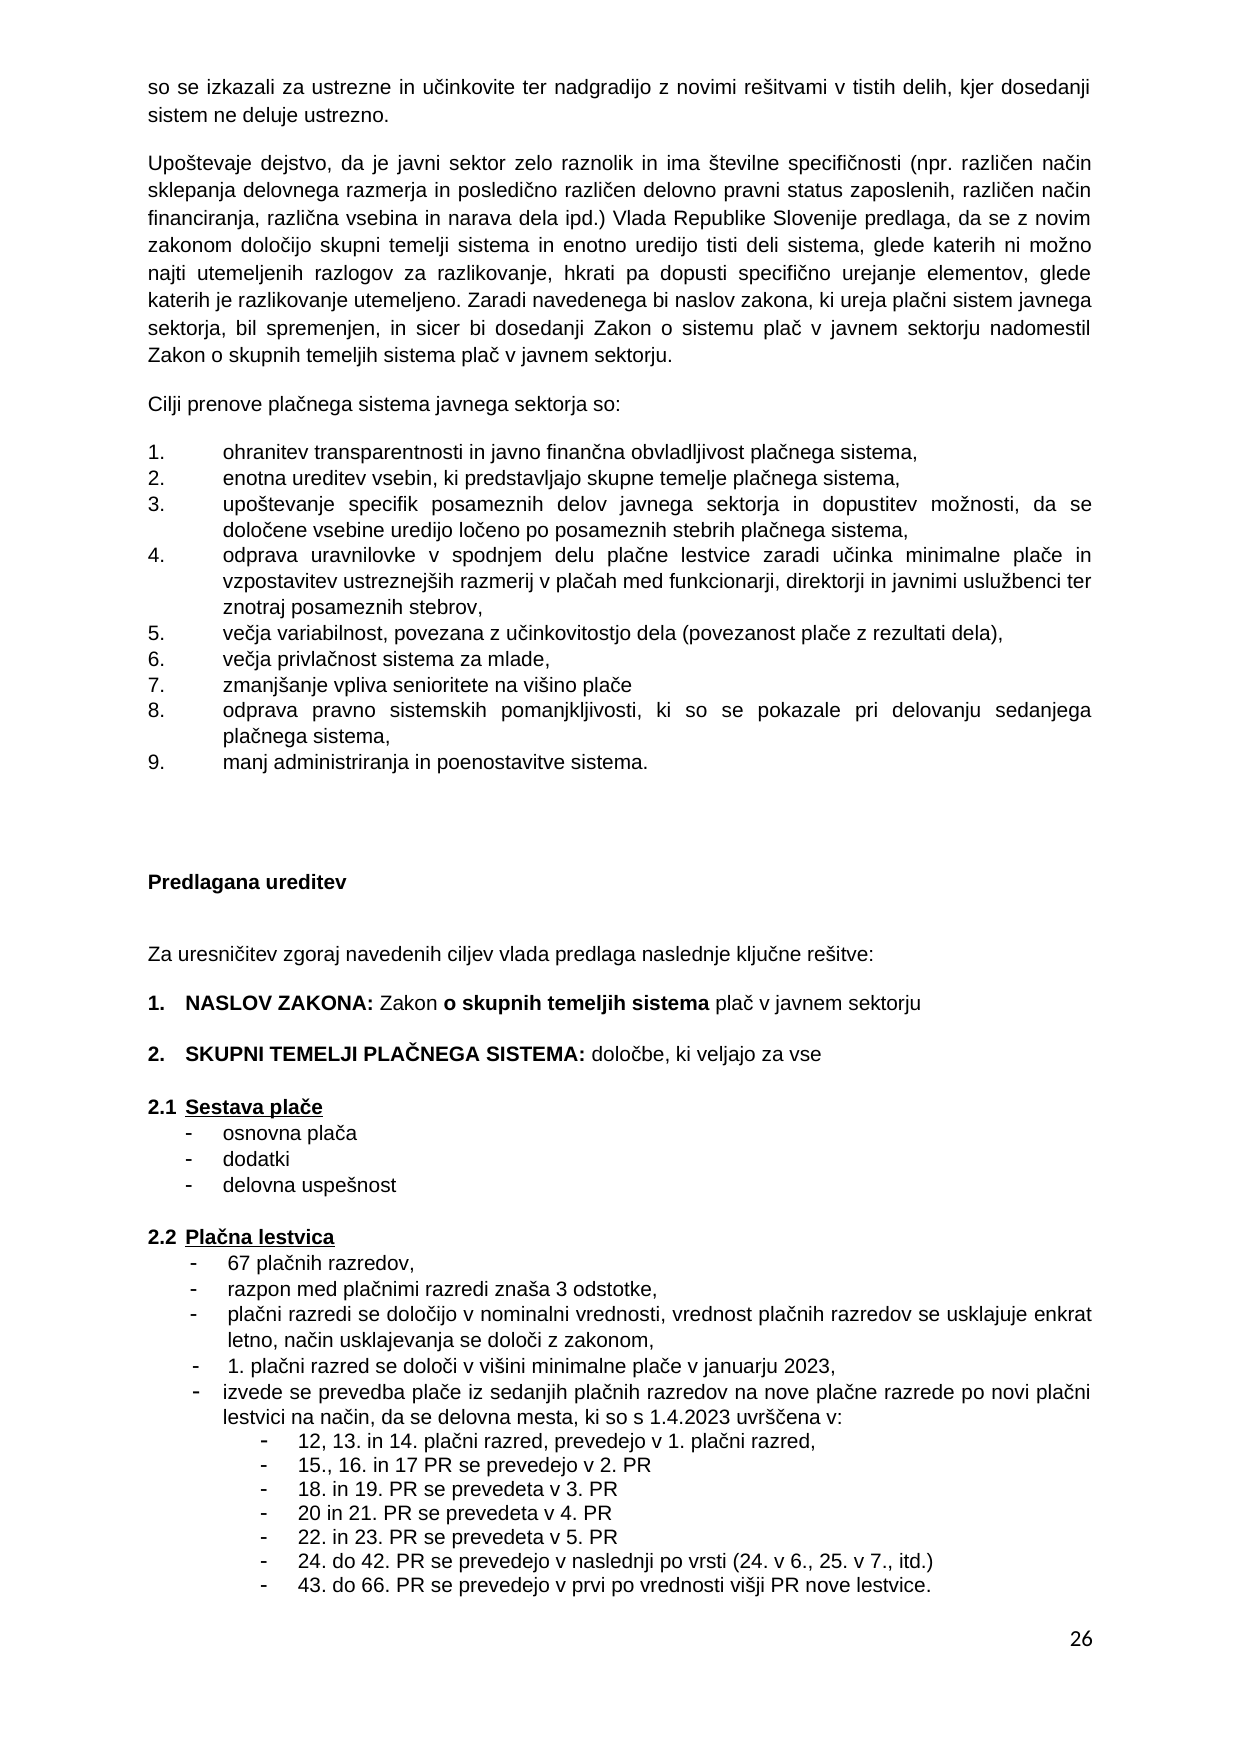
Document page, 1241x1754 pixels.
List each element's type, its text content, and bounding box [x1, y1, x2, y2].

text Za uresničitev zgoraj navedenih ciljev vlada predlaga naslednje ključne rešitve: [148, 942, 1093, 966]
list ohranitev transparentnosti in javno finančna obvladljivost plačnega sistema, [148, 440, 1093, 464]
list upoštevanje specifik posameznih delov javnega sektorja in dopustitev možnosti, da se določene vsebine uredijo ločeno po posameznih stebrih plačnega sistema, [148, 492, 1093, 541]
list 43. do 66. PR se prevedejo v prvi po vrednosti višji PR nove lestvice. [260, 1573, 1093, 1597]
list osnovna plača [185, 1121, 1093, 1145]
list odprava pravno sistemskih pomanjkljivosti, ki so se pokazale pri delovanju sedanjega plačnega sistema, [148, 698, 1093, 748]
text Cilji prenove plačnega sistema javnega sektorja so: [148, 392, 1093, 416]
list NASLOV ZAKONA: Zakon o skupnih temeljih sistema plač v javnem sektorju [148, 990, 1093, 1014]
list odprava uravnilovke v spodnjem delu plačne lestvice zaradi učinka minimalne plače in vzpostavitev ustreznejših razmerij v plačah med funkcionarji, direktorji in javnimi uslužbenci ter znotraj posameznih stebrov, [148, 543, 1093, 619]
list 67 plačnih razredov, [190, 1250, 1093, 1274]
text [148, 75, 1093, 126]
list večja variabilnost, povezana z učinkovitostjo dela (povezanost plače z rezultati dela), [148, 621, 1093, 645]
list manj administriranja in poenostavitve sistema. [148, 750, 1093, 774]
list 24. do 42. PR se prevedejo v naslednji po vrsti (24. v 6., 25. v 7., itd.) [260, 1549, 1093, 1573]
list 1. plačni razred se določi v višini minimalne plače v januarju 2023, [192, 1354, 1093, 1378]
list Plačna lestvica [148, 1224, 1093, 1248]
list razpon med plačnimi razredi znaša 3 odstotke, [190, 1276, 1093, 1300]
list 15., 16. in 17 PR se prevedejo v 2. PR [260, 1453, 1093, 1477]
list 12, 13. in 14. plačni razred, prevedejo v 1. plačni razred, [260, 1428, 1093, 1453]
text Upoštevaje dejstvo, da je javni sektor zelo raznolik in ima številne specifičnosti (npr. različen način sklepanja delovnega razmerja in posledično različen delovno pravni status zaposlenih, različen način financiranja, različna vsebina in narava dela ipd.) Vlada Republike Slovenije predlaga, da se z novim zakonom določijo skupni temelji sistema in enotno uredijo tisti deli sistema, glede katerih ni možno najti utemeljenih razlogov za razlikovanje, hkrati pa dopusti specifično urejanje elementov, glede katerih je razlikovanje utemeljeno. Zaradi navedenega bi naslov zakona, ki ureja plačni sistem javnega sektorja, bil spremenjen, in sicer bi dosedanji Zakon o sistemu plač v javnem sektorju nadomestil Zakon o skupnih temeljih sistema plač v javnem sektorju. [148, 151, 1093, 367]
list delovna uspešnost [185, 1173, 1093, 1197]
list plačni razredi se določijo v nominalni vrednosti, vrednost plačnih razredov se usklajuje enkrat letno, način usklajevanja se določi z zakonom, [190, 1302, 1093, 1352]
text Predlagana ureditev [148, 867, 1093, 894]
list večja privlačnost sistema za mlade, [148, 647, 1093, 671]
list izvede se prevedba plače iz sedanjih plačnih razredov na nove plačne razrede po novi plačni lestvici na način, da se delovna mesta, ki so s 1.4.2023 uvrščena v: [192, 1380, 1093, 1428]
list zmanjšanje vpliva senioritete na višino plače [148, 672, 1093, 696]
list Sestava plače [148, 1095, 1093, 1119]
list dodatki [185, 1147, 1093, 1171]
list SKUPNI TEMELJI PLAČNEGA SISTEMA: določbe, ki veljajo za vse [148, 1042, 1093, 1066]
list 20 in 21. PR se prevedeta v 4. PR [260, 1501, 1093, 1525]
list 22. in 23. PR se prevedeta v 5. PR [260, 1525, 1093, 1549]
list enotna ureditev vsebin, ki predstavljajo skupne temelje plačnega sistema, [148, 466, 1093, 490]
list 18. in 19. PR se prevedeta v 3. PR [260, 1477, 1093, 1501]
